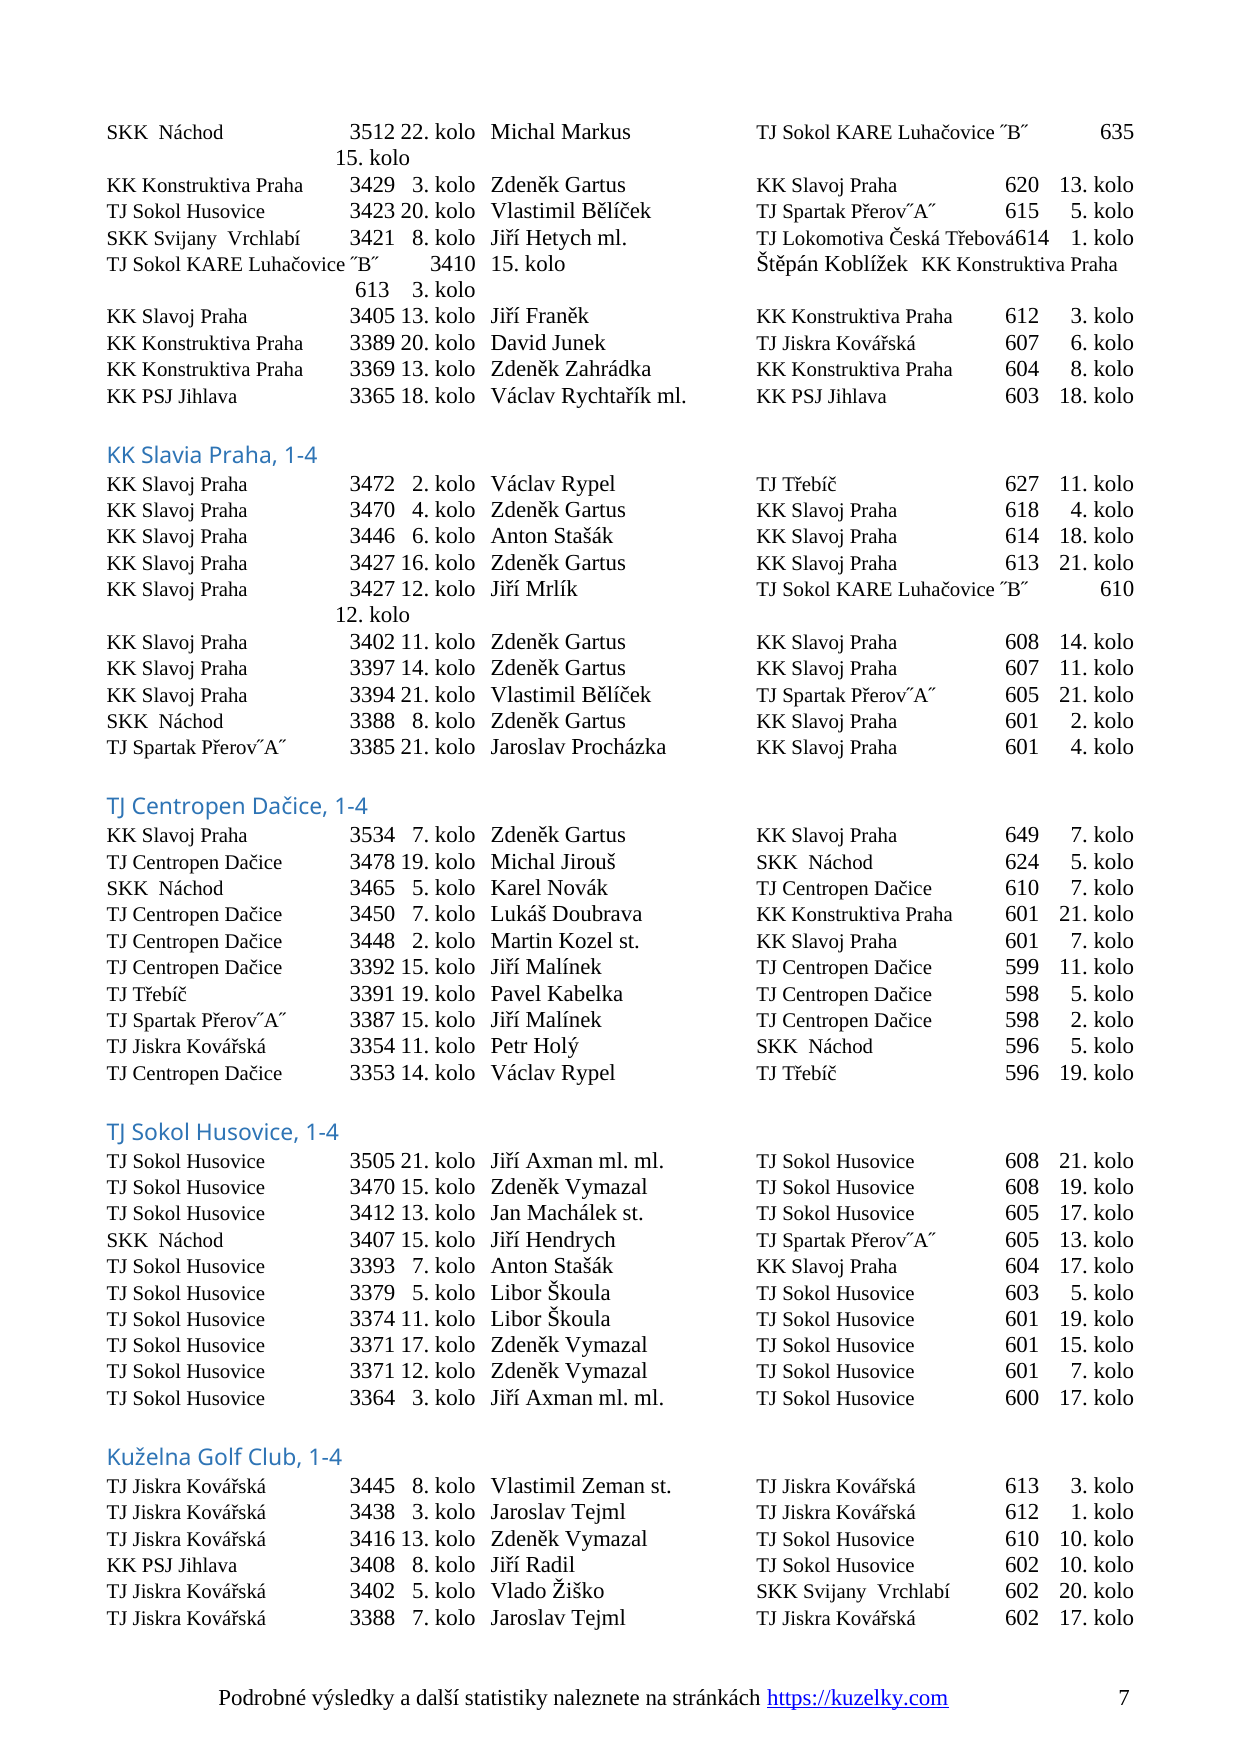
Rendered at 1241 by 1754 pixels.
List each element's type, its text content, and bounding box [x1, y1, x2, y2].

text TJ Spartak Přerov˝A˝ 3387 15. kolo Jiří Malínek TJ Centropen Dačice 598 2. kolo [106, 1006, 1134, 1032]
text TJ Spartak Přerov˝A˝ 3385 21. kolo Jaroslav Procházka KK Slavoj Praha 601 4. kolo [106, 733, 1134, 760]
text KK Konstruktiva Praha 3369 13. kolo Zdeněk Zahrádka KK Konstruktiva Praha 604 8. kolo [106, 355, 1134, 382]
text SKK Náchod 3388 8. kolo Zdeněk Gartus KK Slavoj Praha 601 2. kolo [106, 707, 1134, 733]
text TJ Sokol Husovice 3470 15. kolo Zdeněk Vymazal TJ Sokol Husovice 608 19. kolo [106, 1173, 1134, 1199]
text TJ Sokol Husovice 3379 5. kolo Libor Škoula TJ Sokol Husovice 603 5. kolo [106, 1278, 1134, 1305]
text TJ Jiskra Kovářská 3402 5. kolo Vlado Žiško SKK Svijany Vrchlabí 602 20. kolo [106, 1577, 1134, 1604]
text TJ Jiskra Kovářská 3438 3. kolo Jaroslav Tejml TJ Jiskra Kovářská 612 1. kolo [106, 1498, 1134, 1525]
text TJ Třebíč 3391 19. kolo Pavel Kabelka TJ Centropen Dačice 598 5. kolo [106, 979, 1134, 1006]
text KK Slavoj Praha 3405 13. kolo Jiří Franěk KK Konstruktiva Praha 612 3. kolo [106, 303, 1134, 329]
text TJ Sokol Husovice 3374 11. kolo Libor Škoula TJ Sokol Husovice 601 19. kolo [106, 1305, 1134, 1331]
text TJ Sokol Husovice 3412 13. kolo Jan Machálek st. TJ Sokol Husovice 605 17. kolo [106, 1199, 1134, 1226]
text KK Slavoj Praha 3427 12. kolo Jiří Mrlík TJ Sokol KARE Luhačovice ˝B˝ 610 12. kolo [106, 575, 1134, 628]
text TJ Centropen Dačice 3353 14. kolo Václav Rypel TJ Třebíč 596 19. kolo [106, 1059, 1134, 1085]
text TJ Jiskra Kovářská 3354 11. kolo Petr Holý SKK Náchod 596 5. kolo [106, 1032, 1134, 1059]
subtitle KK Slavia Praha, 1-4 [106, 438, 1134, 470]
text TJ Jiskra Kovářská 3416 13. kolo Zdeněk Vymazal TJ Sokol Husovice 610 10. kolo [106, 1525, 1134, 1551]
text TJ Centropen Dačice 3478 19. kolo Michal Jirouš SKK Náchod 624 5. kolo [106, 848, 1134, 874]
text KK Konstruktiva Praha 3429 3. kolo Zdeněk Gartus KK Slavoj Praha 620 13. kolo [106, 171, 1134, 197]
text TJ Sokol Husovice 3393 7. kolo Anton Stašák KK Slavoj Praha 604 17. kolo [106, 1252, 1134, 1278]
text KK Konstruktiva Praha 3389 20. kolo David Junek TJ Jiskra Kovářská 607 6. kolo [106, 329, 1134, 355]
text KK Slavoj Praha 3427 16. kolo Zdeněk Gartus KK Slavoj Praha 613 21. kolo [106, 549, 1134, 575]
subtitle TJ Sokol Husovice, 1-4 [106, 1116, 1134, 1147]
text SKK Náchod 3512 22. kolo Michal Markus TJ Sokol KARE Luhačovice ˝B˝ 635 15. kolo [106, 118, 1134, 171]
text KK Slavoj Praha 3470 4. kolo Zdeněk Gartus KK Slavoj Praha 618 4. kolo [106, 496, 1134, 522]
text KK PSJ Jihlava 3408 8. kolo Jiří Radil TJ Sokol Husovice 602 10. kolo [106, 1551, 1134, 1577]
text TJ Jiskra Kovářská 3445 8. kolo Vlastimil Zeman st. TJ Jiskra Kovářská 613 3. kolo [106, 1472, 1134, 1498]
text KK Slavoj Praha 3397 14. kolo Zdeněk Gartus KK Slavoj Praha 607 11. kolo [106, 654, 1134, 681]
text TJ Sokol Husovice 3371 17. kolo Zdeněk Vymazal TJ Sokol Husovice 601 15. kolo [106, 1331, 1134, 1358]
text KK Slavoj Praha 3472 2. kolo Václav Rypel TJ Třebíč 627 11. kolo [106, 470, 1134, 496]
subtitle Kuželna Golf Club, 1-4 [106, 1441, 1134, 1472]
text TJ Sokol Husovice 3371 12. kolo Zdeněk Vymazal TJ Sokol Husovice 601 7. kolo [106, 1358, 1134, 1384]
text TJ Centropen Dačice 3448 2. kolo Martin Kozel st. KK Slavoj Praha 601 7. kolo [106, 927, 1134, 953]
text TJ Sokol Husovice 3423 20. kolo Vlastimil Bělíček TJ Spartak Přerov˝A˝ 615 5. kolo [106, 197, 1134, 223]
text KK Slavoj Praha 3446 6. kolo Anton Stašák KK Slavoj Praha 614 18. kolo [106, 522, 1134, 549]
text SKK Náchod 3465 5. kolo Karel Novák TJ Centropen Dačice 610 7. kolo [106, 874, 1134, 901]
text TJ Sokol Husovice 3505 21. kolo Jiří Axman ml. ml. TJ Sokol Husovice 608 21. kolo [106, 1147, 1134, 1173]
text TJ Jiskra Kovářská 3388 7. kolo Jaroslav Tejml TJ Jiskra Kovářská 602 17. kolo [106, 1604, 1134, 1630]
text KK Slavoj Praha 3402 11. kolo Zdeněk Gartus KK Slavoj Praha 608 14. kolo [106, 628, 1134, 654]
text TJ Centropen Dačice 3450 7. kolo Lukáš Doubrava KK Konstruktiva Praha 601 21. kolo [106, 901, 1134, 927]
subtitle TJ Centropen Dačice, 1-4 [106, 790, 1134, 821]
text KK Slavoj Praha 3394 21. kolo Vlastimil Bělíček TJ Spartak Přerov˝A˝ 605 21. kolo [106, 681, 1134, 707]
text SKK Náchod 3407 15. kolo Jiří Hendrych TJ Spartak Přerov˝A˝ 605 13. kolo [106, 1226, 1134, 1252]
text TJ Sokol Husovice 3364 3. kolo Jiří Axman ml. ml. TJ Sokol Husovice 600 17. kolo [106, 1384, 1134, 1410]
text TJ Centropen Dačice 3392 15. kolo Jiří Malínek TJ Centropen Dačice 599 11. kolo [106, 953, 1134, 979]
text KK Slavoj Praha 3534 7. kolo Zdeněk Gartus KK Slavoj Praha 649 7. kolo [106, 821, 1134, 848]
text TJ Sokol KARE Luhačovice ˝B˝ 3410 15. kolo Štěpán Koblížek KK Konstruktiva Praha 613 3. kolo [106, 250, 1134, 303]
text KK PSJ Jihlava 3365 18. kolo Václav Rychtařík ml. KK PSJ Jihlava 603 18. kolo [106, 382, 1134, 408]
text SKK Svijany Vrchlabí 3421 8. kolo Jiří Hetych ml. TJ Lokomotiva Česká Třebová 614 1. kolo [106, 223, 1134, 250]
